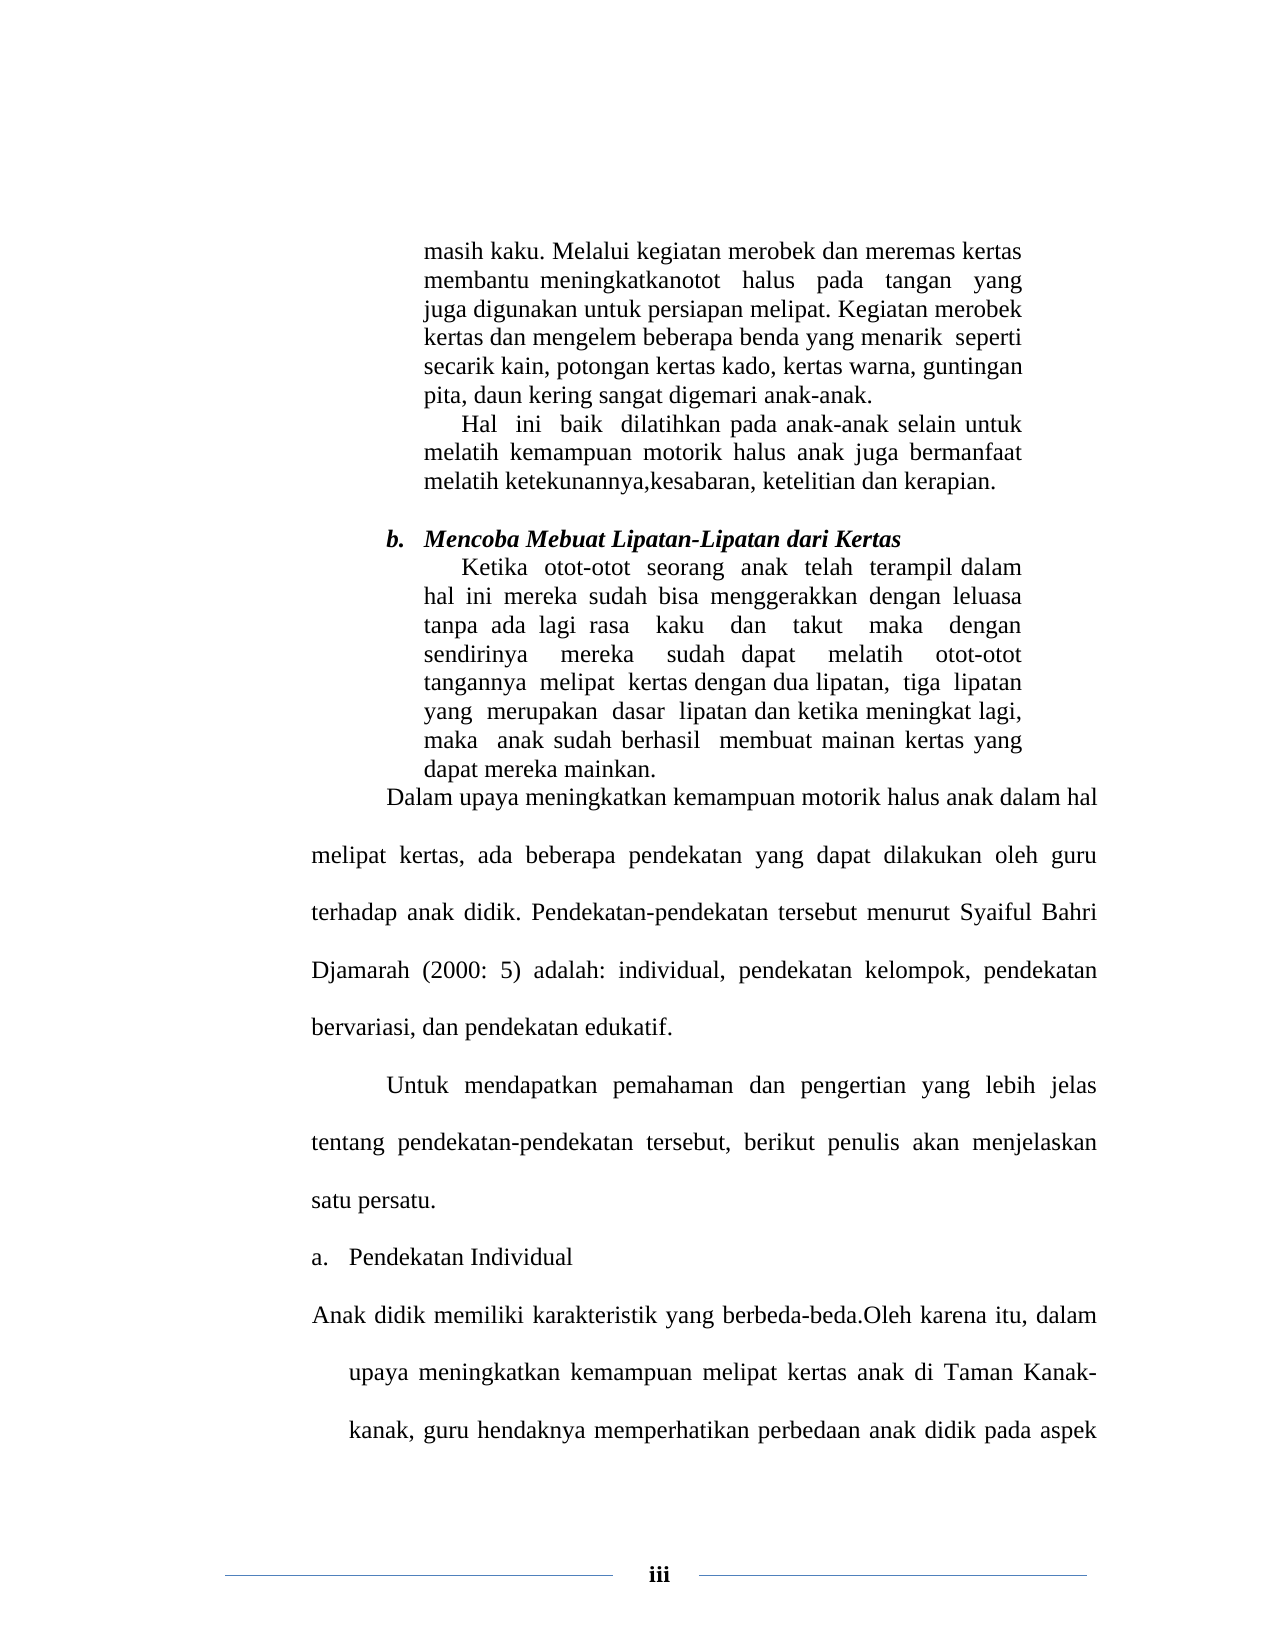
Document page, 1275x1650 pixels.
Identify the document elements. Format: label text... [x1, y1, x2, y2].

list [312, 1300, 1098, 1444]
list Hal ini baik dilatihkan pada anak-anak selain untuk melatih kemampuan motorik halus anak juga bermanfaat melatih ketekunannya,kesabaran, ketelitian dan kerapian. [424, 409, 1023, 495]
text Untuk mendapatkan pemahaman dan pengertian yang lebih jelas tentang pendekatan-pendekatan tersebut, berikut penulis akan menjelaskan satu persatu. [311, 1070, 1098, 1214]
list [424, 236, 1023, 409]
text Dalam upaya meningkatkan kemampuan motorik halus anak dalam hal melipat kertas, ada beberapa pendekatan yang dapat dilakukan oleh guru terhadap anak didik. Pendekatan-pendekatan tersebut menurut Syaiful Bahri Djamarah (2000: 5) adalah: individual, pendekatan kelompok, pendekatan bervariasi, dan pendekatan edukatif. [311, 782, 1098, 1041]
list Ketika otot-otot seorang anak telah terampil dalam hal ini mereka sudah bisa menggerakkan dengan leluasa tanpa ada lagi rasa kaku dan takut maka dengan sendirinya mereka sudah dapat melatih otot-otot tangannya melipat kertas dengan dua lipatan, tiga lipatan yang merupakan dasar lipatan dan ketika meningkat lagi, maka anak sudah berhasil membuat mainan kertas yang dapat mereka mainkan. [424, 552, 1023, 782]
list Pendekatan Individual [311, 1242, 1098, 1271]
list Mencoba Mebuat Lipatan-Lipatan dari Kertas [386, 524, 1098, 552]
